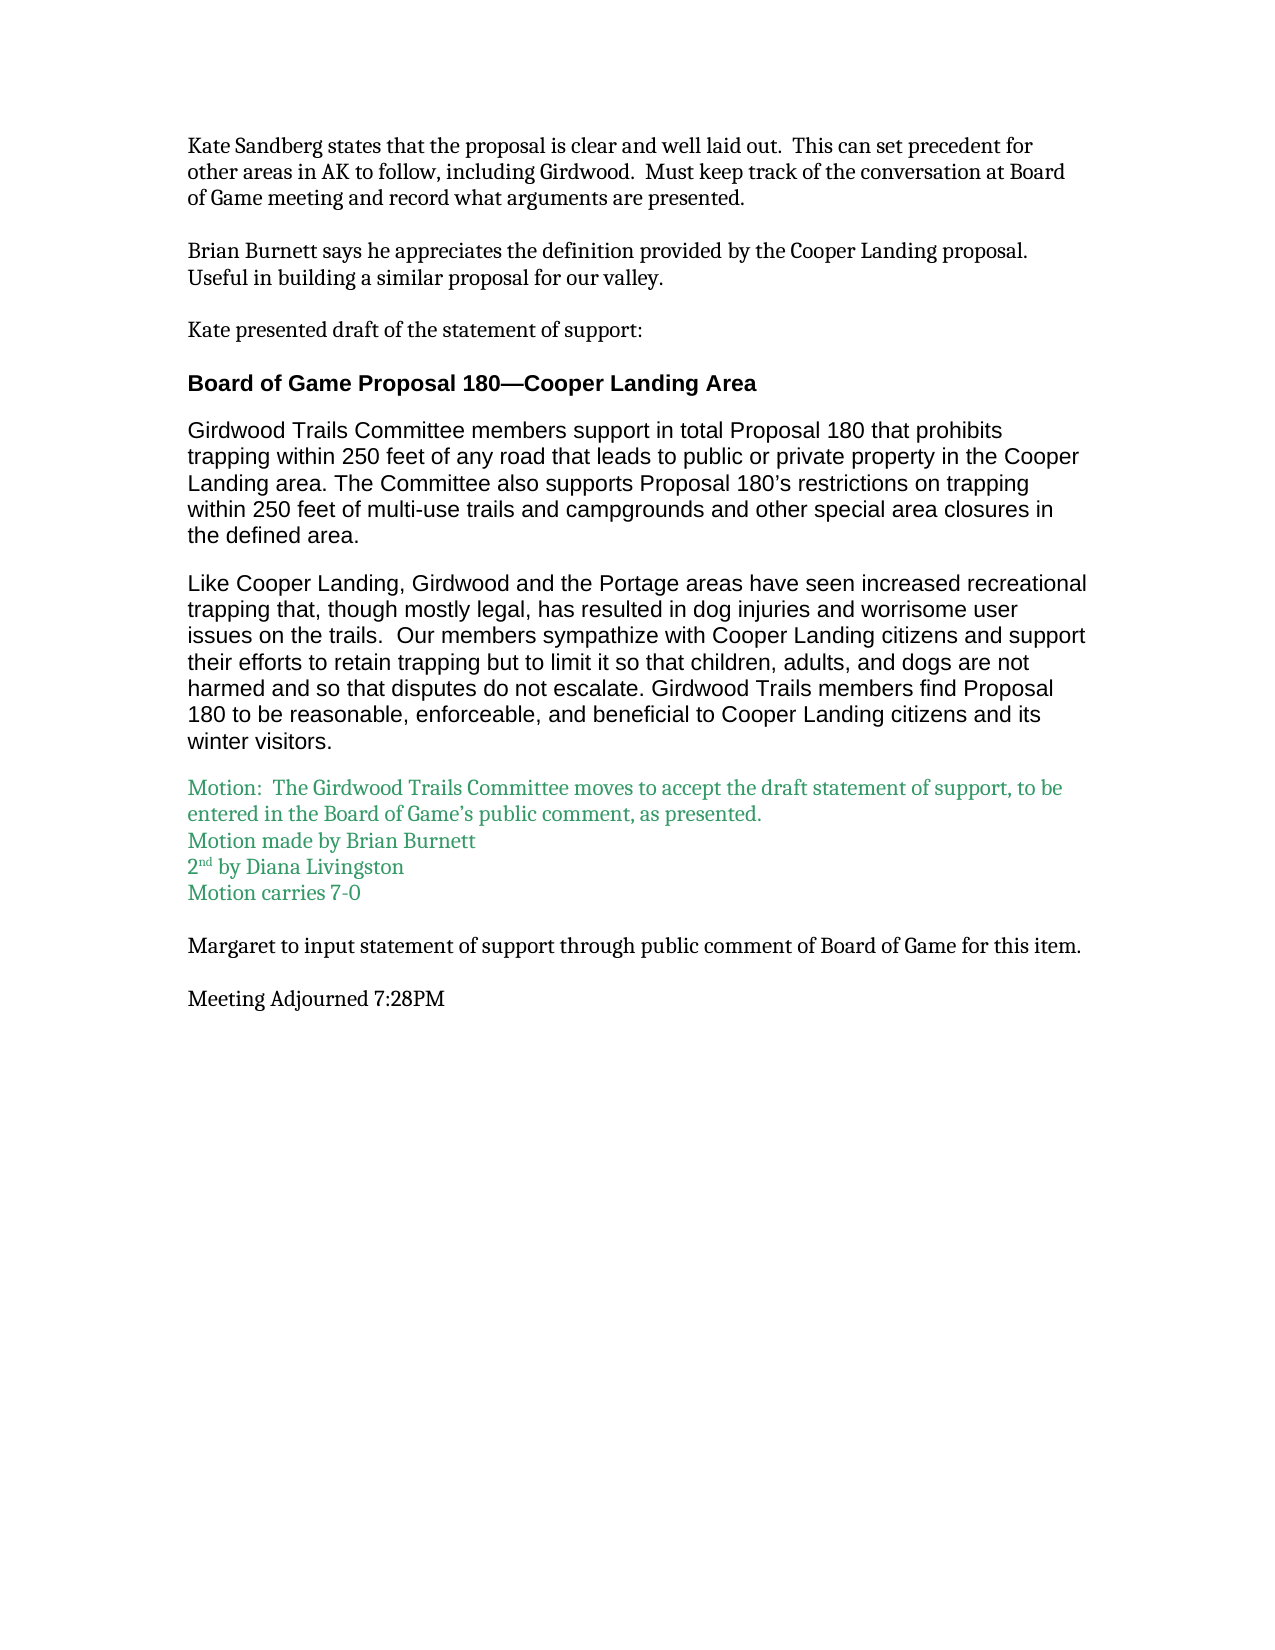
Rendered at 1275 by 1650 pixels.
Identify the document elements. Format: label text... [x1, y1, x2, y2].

text Motion: The Girdwood Trails Committee moves to accept the draft statement of support, to be entered in the Board of Game’s public comment, as presented. [187, 775, 1087, 827]
text Motion carries 7-0 [187, 880, 1087, 907]
text Girdwood Trails Committee members support in total Proposal 180 that prohibits trapping within 250 feet of any road that leads to public or private property in the Cooper Landing area. The Committee also supports Proposal 180’s restrictions on trapping within 250 feet of multi-use trails and campgrounds and other special area closures in the defined area. [187, 417, 1087, 549]
text Kate Sandberg states that the proposal is clear and well laid out. This can set precedent for other areas in AK to follow, including Girdwood. Must keep track of the conversation at Board of Game meeting and record what arguments are presented. [187, 132, 1087, 212]
text 2nd by Diana Livingston [187, 854, 1087, 880]
text Like Cooper Landing, Girdwood and the areas have seen increased recreational trapping that, though mostly legal, has resulted in dog injuries and worrisome user issues on the trails. Our members sympathize with Cooper Landing citizens and support their efforts to retain trapping but to limit it so that children, adults, and dogs are not harmed and so that disputes do not escalate. Girdwood Trails members find Proposal 180 to be reasonable, enforceable, and beneficial to Cooper Landing citizens and its winter visitors. [187, 569, 1087, 754]
text Motion made by Brian Burnett [187, 827, 1087, 854]
text Meeting Adjourned 7:28PM [187, 986, 1087, 1012]
text Kate presented draft of the statement of support: [187, 317, 1087, 343]
text Margaret to input statement of support through public comment of Board of Game for this item. [187, 933, 1087, 959]
text Board of Game Proposal 180—Cooper Landing Area [187, 370, 1087, 396]
text Brian Burnett says he appreciates the definition provided by the Cooper Landing proposal. Useful in building a similar proposal for our valley. [187, 238, 1087, 291]
